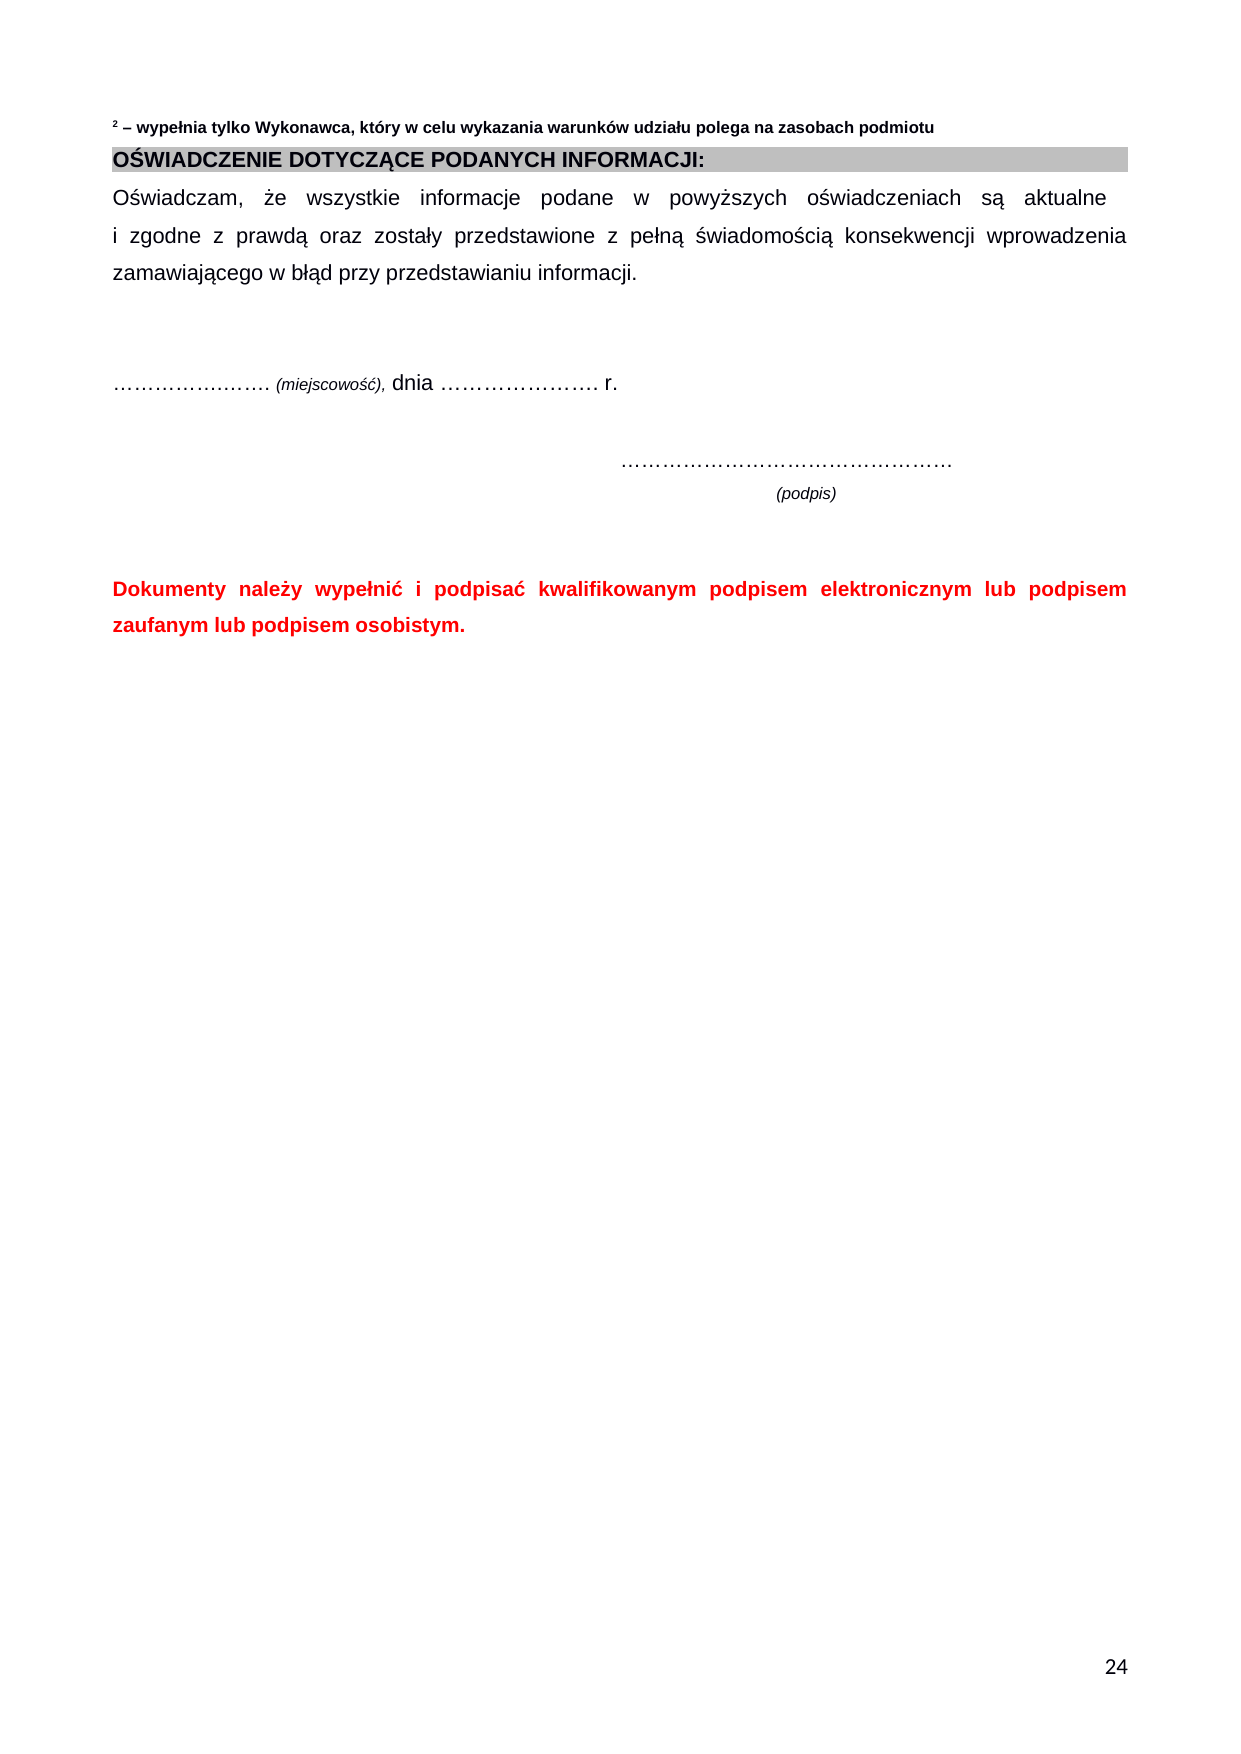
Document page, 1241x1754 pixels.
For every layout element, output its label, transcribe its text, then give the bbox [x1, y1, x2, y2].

text Oświadczam, że wszystkie informacje podane w powyższych oświadczeniach są aktualne i zgodne z prawdą oraz zostały przedstawione z pełną świadomością konsekwencji wprowadzenia zamawiającego w błąd przy przedstawianiu informacji. [112, 185, 1128, 286]
text …………….……. (miejscowość), dnia …………………. r. [112, 370, 1128, 395]
text Dokumenty należy wypełnić i podpisać kwalifikowanym podpisem elektronicznym lub podpisem zaufanym lub podpisem osobistym. [112, 577, 1128, 637]
text ………………………………………… [112, 448, 1128, 472]
text (podpis) [702, 484, 1128, 503]
text 2 – wypełnia tylko Wykonawca, który w celu wykazania warunków udziału polega na zasobach podmiotu [112, 118, 1128, 137]
text OŚWIADCZENIE DOTYCZĄCE PODANYCH INFORMACJI: [112, 147, 1128, 172]
